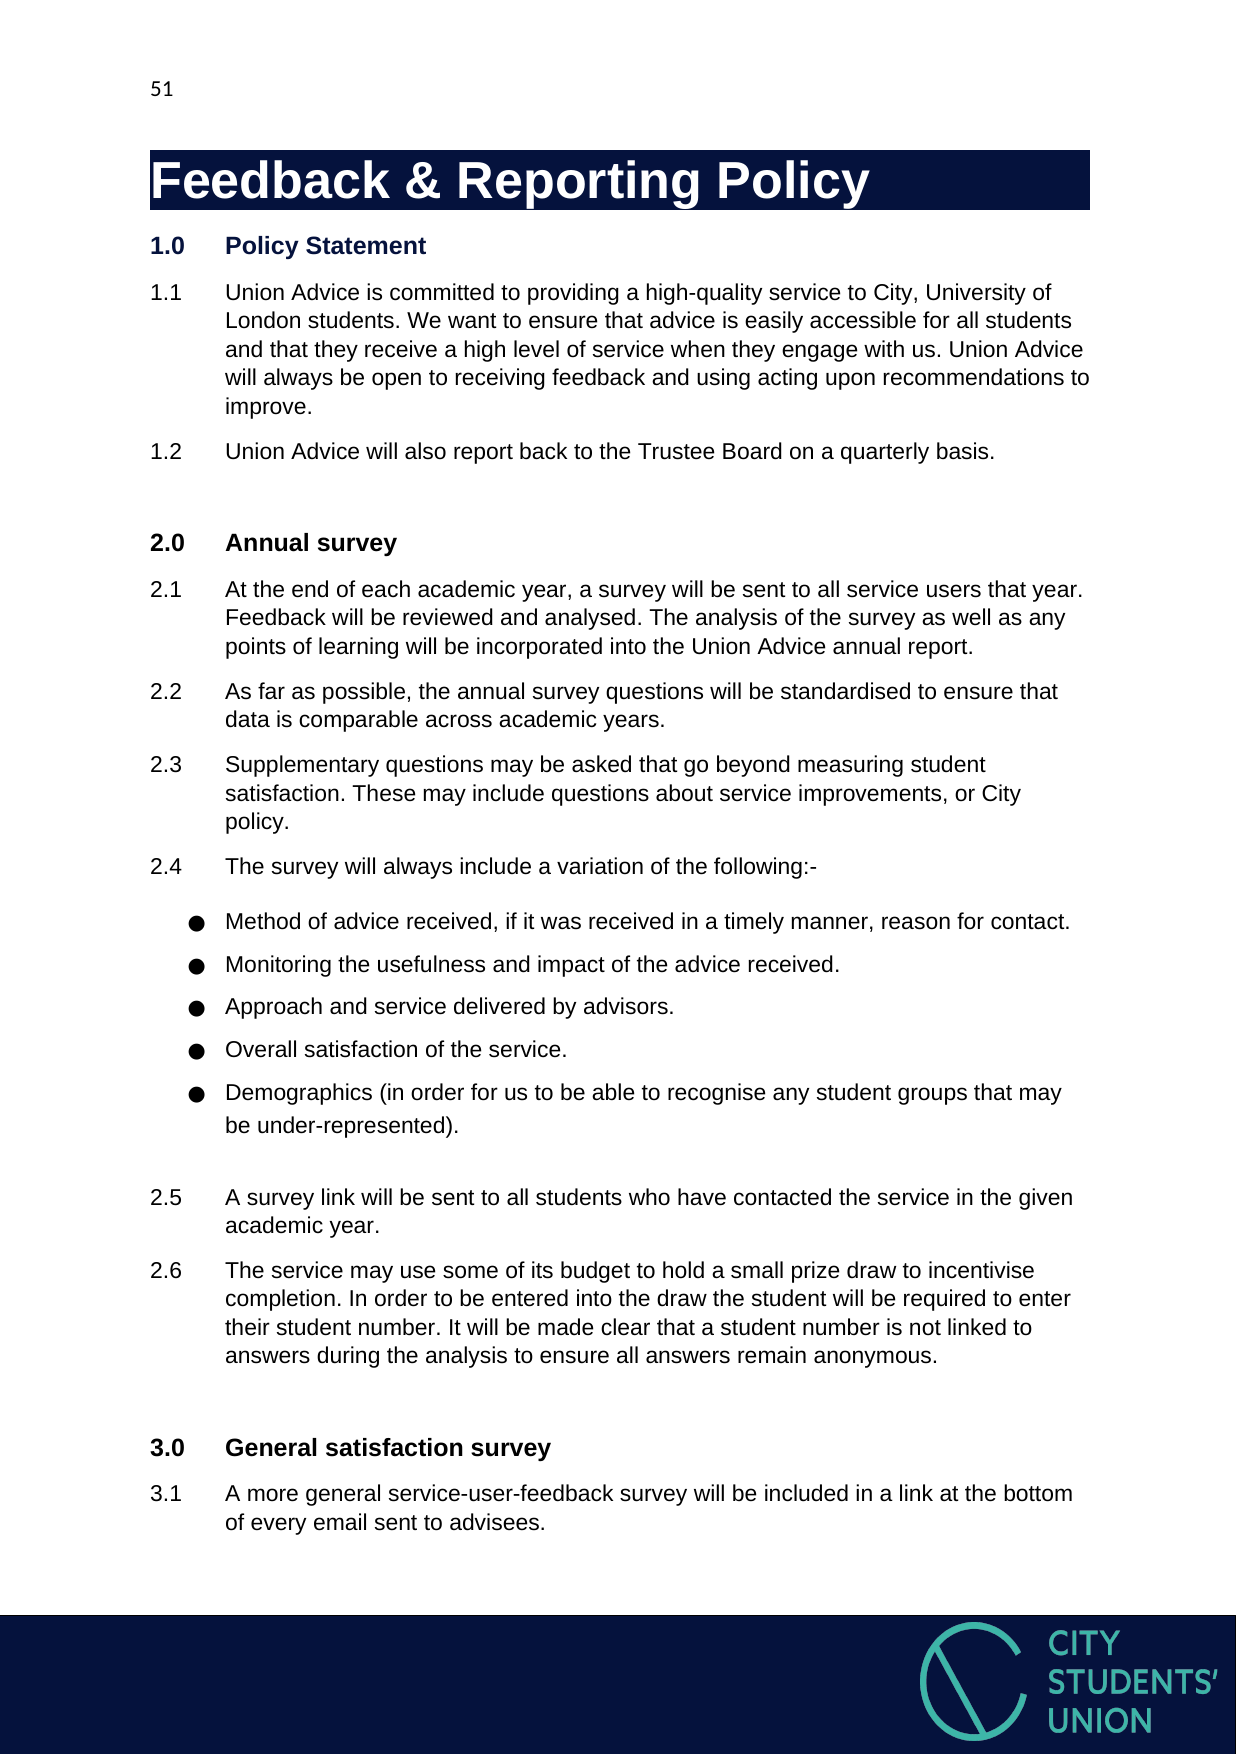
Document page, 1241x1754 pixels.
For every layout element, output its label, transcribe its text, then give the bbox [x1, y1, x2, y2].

list Demographics (in order for us to be able to recognise any student groups that may be under-represented). [187, 1069, 1090, 1138]
subtitle Feedback & Reporting Policy [150, 150, 1090, 210]
text 2.5 A survey link will be sent to all students who have contacted the service in the given academic year. [150, 1183, 1090, 1238]
list Monitoring the usefulness and impact of the advice received. [187, 941, 1090, 984]
list Method of advice received, if it was received in a timely manner, reason for contact. [187, 898, 1090, 941]
text 1.2 Union Advice will also report back to the Trustee Board on a quarterly basis. [150, 438, 1090, 464]
text 2.4 The survey will always include a variation of the following:- [150, 853, 1090, 880]
text 2.6 The service may use some of its budget to hold a small prize draw to incentivise completion. In order to be entered into the draw the student will be required to enter their student number. It will be made clear that a student number is not linked to answers during the analysis to ensure all answers remain anonymous. [150, 1257, 1090, 1369]
text 2.2 As far as possible, the annual survey questions will be standardised to ensure that data is comparable across academic years. [150, 678, 1090, 733]
text 1.1 Union Advice is committed to providing a high-quality service to City, University of London students. We want to ensure that advice is easily accessible for all students and that they receive a high level of service when they engage with us. Union Advice will always be open to receiving feedback and using acting upon recommendations to improve. [150, 279, 1090, 419]
text 3.0 General satisfaction survey [150, 1432, 1090, 1461]
picture [920, 1622, 1218, 1741]
text 2.0 Annual survey [150, 528, 1090, 557]
text 2.1 At the end of each academic year, a survey will be sent to all service users that year. Feedback will be reviewed and analysed. The analysis of the survey as well as any points of learning will be incorporated into the Union Advice annual report. [150, 576, 1090, 659]
list Approach and service delivered by advisors. [187, 984, 1090, 1027]
text 2.3 Supplementary questions may be asked that go beyond measuring student satisfaction. These may include questions about service improvements, or City policy. [150, 751, 1090, 834]
list Overall satisfaction of the service. [187, 1027, 1090, 1069]
text 3.1 A more general service-user-feedback survey will be included in a link at the bottom of every email sent to advisees. [150, 1480, 1090, 1535]
text 1.0 Policy Statement [150, 231, 1090, 260]
